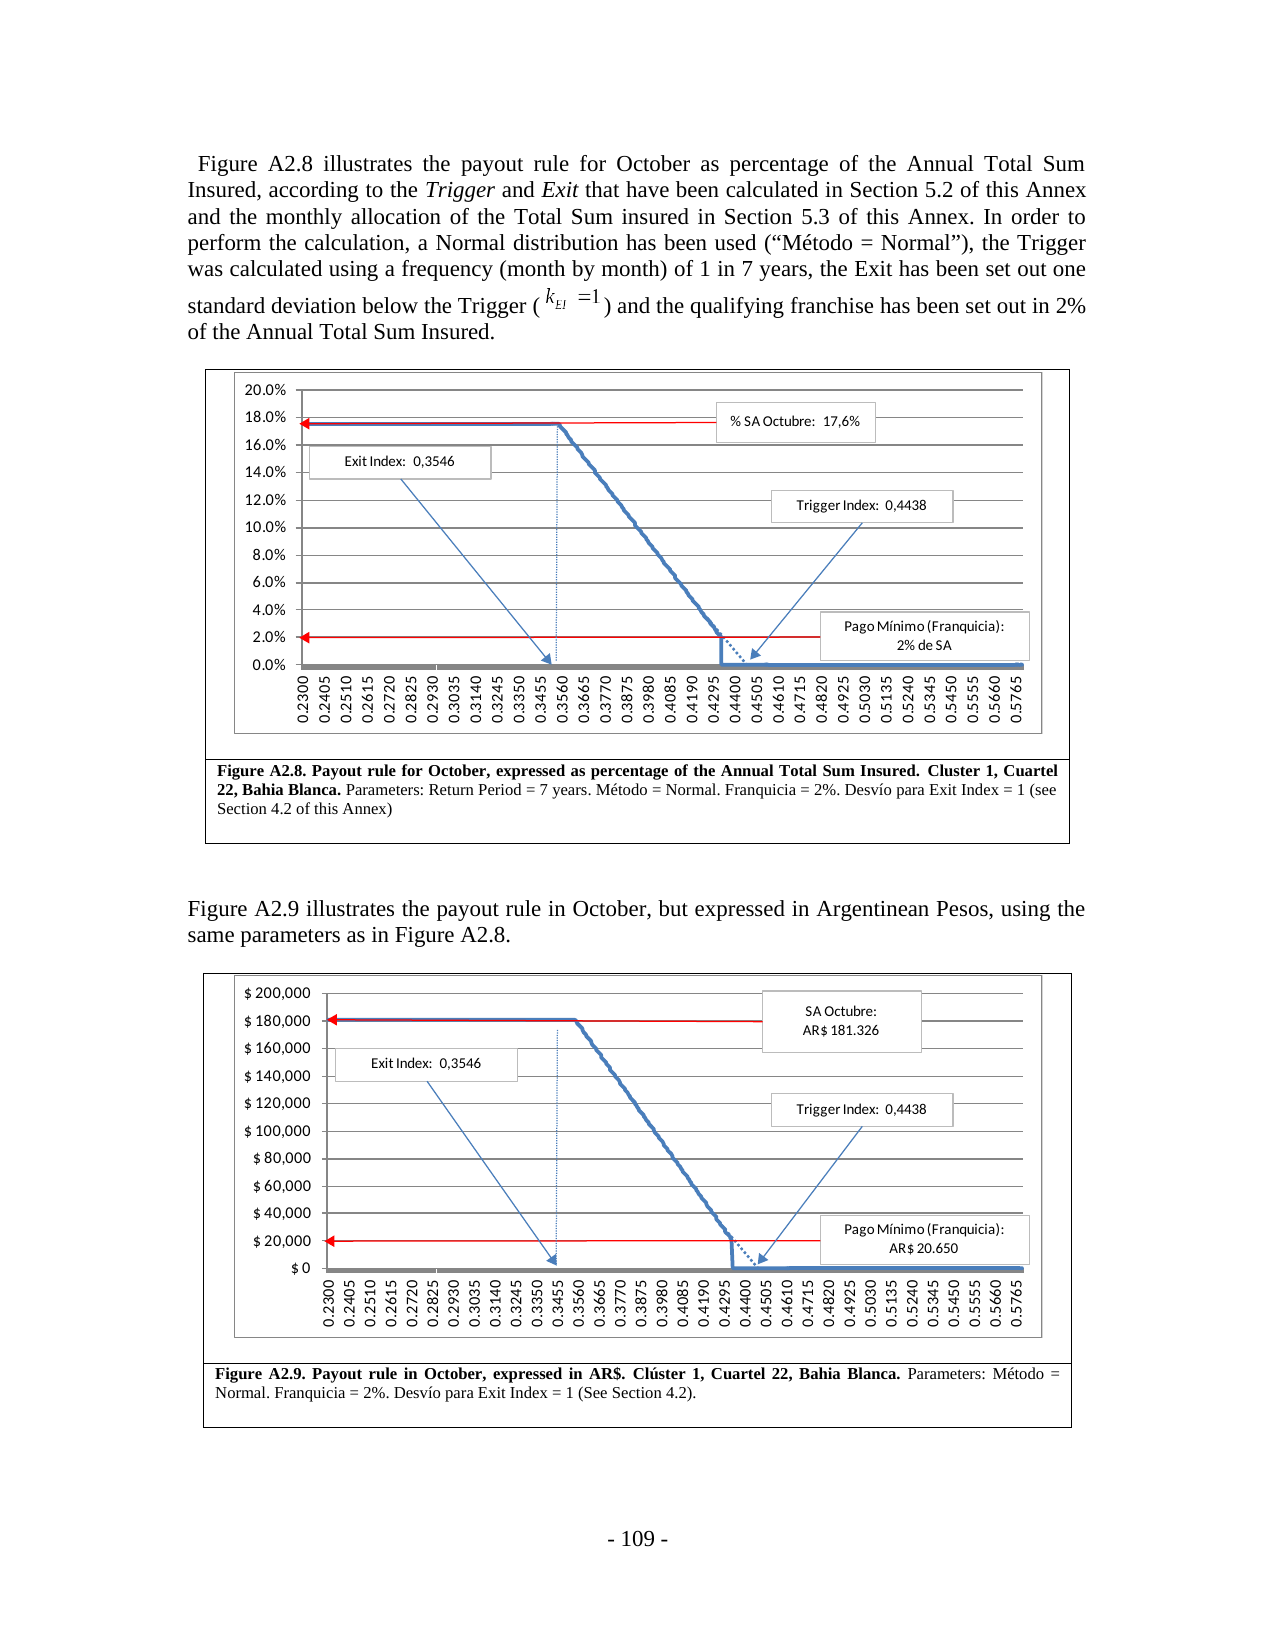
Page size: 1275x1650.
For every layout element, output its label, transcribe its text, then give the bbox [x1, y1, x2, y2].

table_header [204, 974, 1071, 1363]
text Figure A2.8 illustrates the payout rule for October as percentage of the Annual Total Sum Insured, according to the Trigger and Exit that have been calculated in Section 5.2 of this Annex and the monthly allocation of the Total Sum insured in Section 5.3 of this Annex. In order to perform the calculation, a Normal distribution has been used (“Método = Normal”), the Trigger was calculated using a frequency (month by month) of 1 in 7 years, the Exit has been set out one standard deviation below the Trigger () and the qualifying franchise has been set out in 2% of the Annual Total Sum Insured. [187, 150, 1087, 344]
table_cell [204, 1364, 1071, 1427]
text Figure A2.9 illustrates the payout rule in October, but expressed in Argentinean Pesos, using the same parameters as in Figure A2.8. [187, 895, 1087, 948]
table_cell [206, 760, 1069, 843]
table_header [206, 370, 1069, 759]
